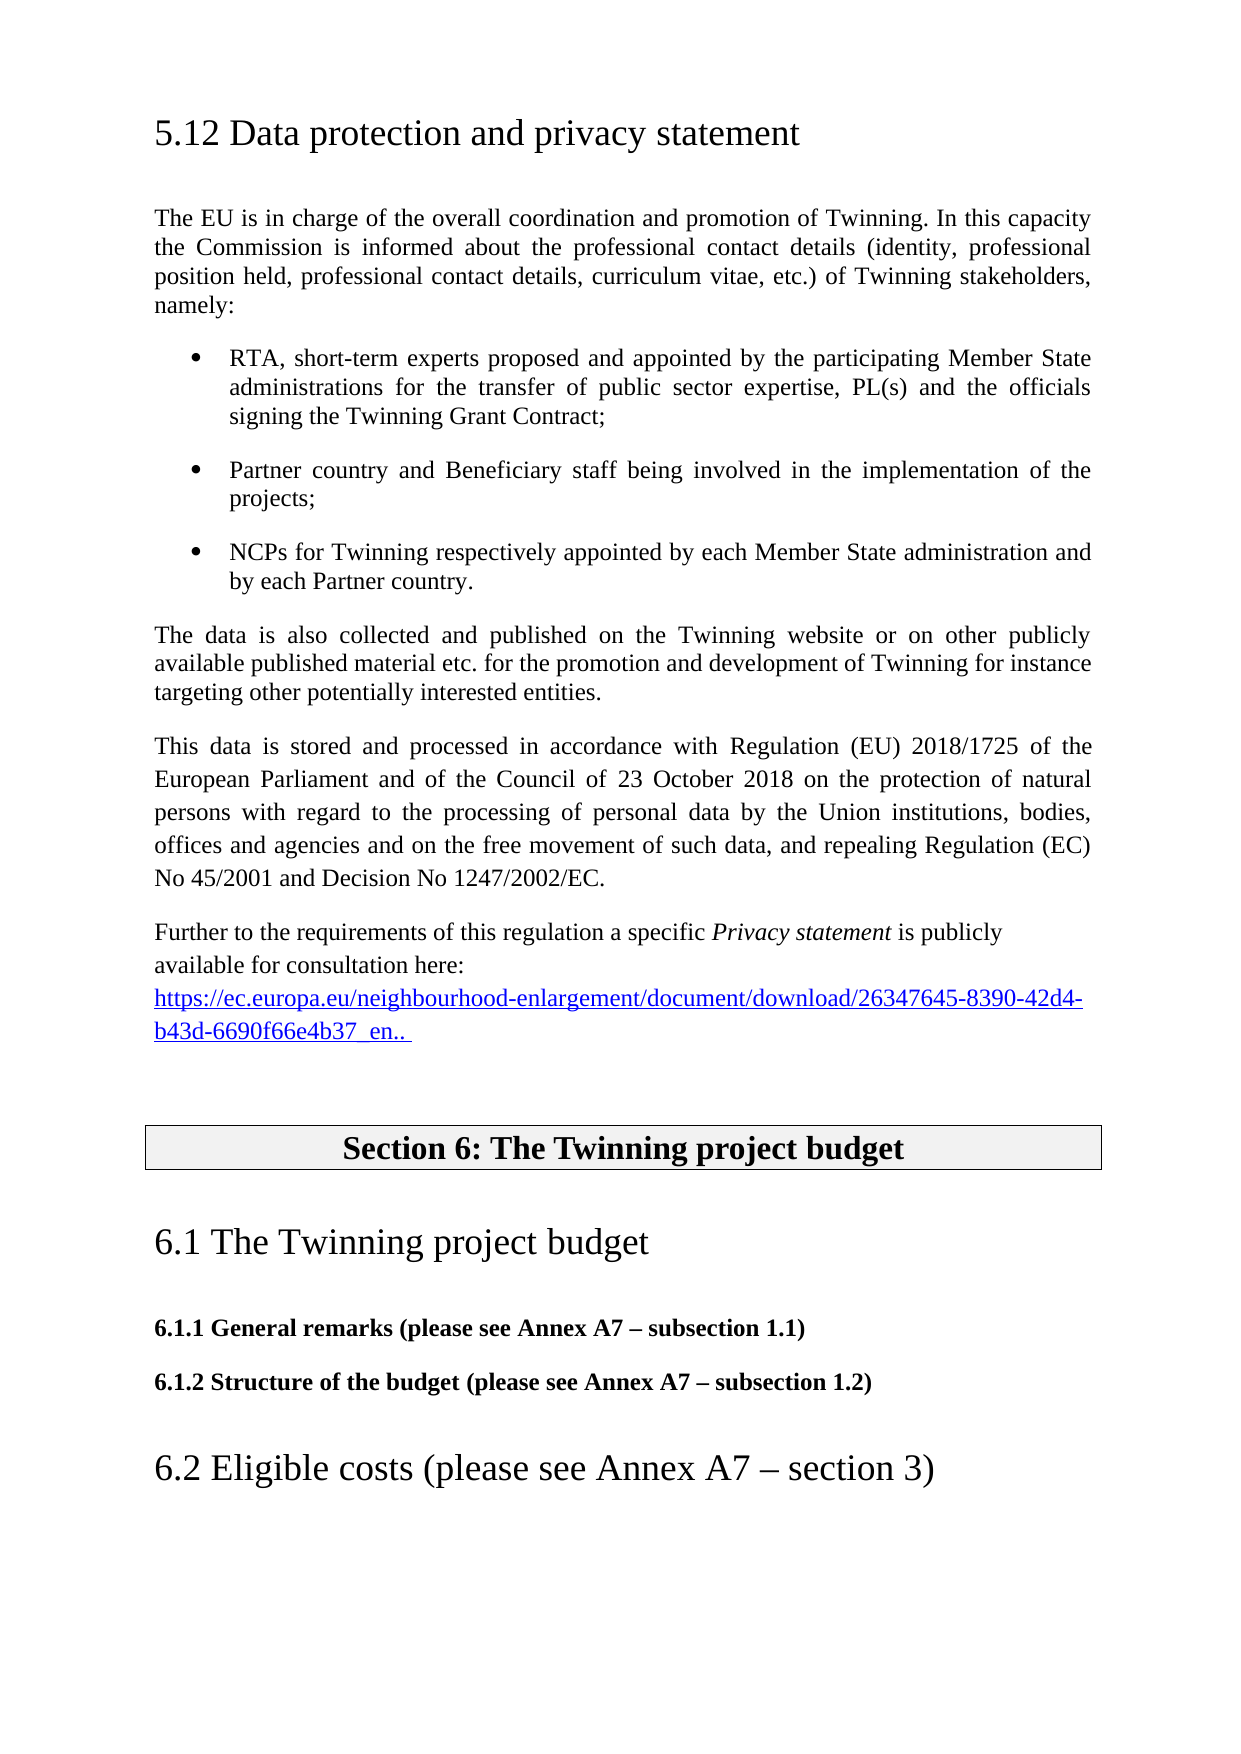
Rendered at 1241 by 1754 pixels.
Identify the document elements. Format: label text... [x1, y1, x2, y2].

subtitle 5.12 Data protection and privacy statement [154, 110, 1092, 153]
subtitle Section 6: The Twinning project budget [146, 1126, 1101, 1169]
list Partner country and Beneficiary staff being involved in the implementation of the projects; [192, 455, 1092, 512]
text This data is stored and processed in accordance with Regulation (EU) 2018/1725 of the European Parliament and of the Council of 23 October 2018 on the protection of natural persons with regard to the processing of personal data by the Union institutions, bodies, offices and agencies and on the free movement of such data, and repealing Regulation (EC) No 45/2001 and Decision No 1247/2002/EC. [154, 731, 1092, 892]
text The data is also collected and published on the Twinning website or on other publicly available published material etc. for the promotion and development of Twinning for instance targeting other potentially interested entities. [154, 620, 1092, 706]
subtitle 6.1 The Twinning project budget [154, 1220, 1092, 1263]
list NCPs for Twinning respectively appointed by each Member State administration and by each Partner country. [192, 537, 1092, 595]
text The EU is in charge of the overall coordination and promotion of Twinning. In this capacity the Commission is informed about the professional contact details (identity, professional position held, professional contact details, curriculum vitae, etc.) of Twinning stakeholders, namely: [154, 203, 1092, 318]
list RTA, short-term experts proposed and appointed by the participating Member State administrations for the transfer of public sector expertise, PL(s) and the officials signing the Twinning Grant Contract; [192, 343, 1092, 430]
subtitle 6.2 Eligible costs (please see Annex A7 – section 3) [154, 1445, 1092, 1488]
subtitle 6.1.2 Structure of the budget (please see Annex A7 – subsection 1.2) [154, 1367, 1092, 1395]
text Further to the requirements of this regulation a specific Privacy statement is publicly available for consultation here: https://ec.europa.eu/neighbourhood-enlargement/document/download/26347645-8390-42d4-b43d-6690f66e4b37_en.. [154, 917, 1092, 1045]
subtitle 6.1.1 General remarks (please see Annex A7 – subsection 1.1) [154, 1313, 1092, 1342]
